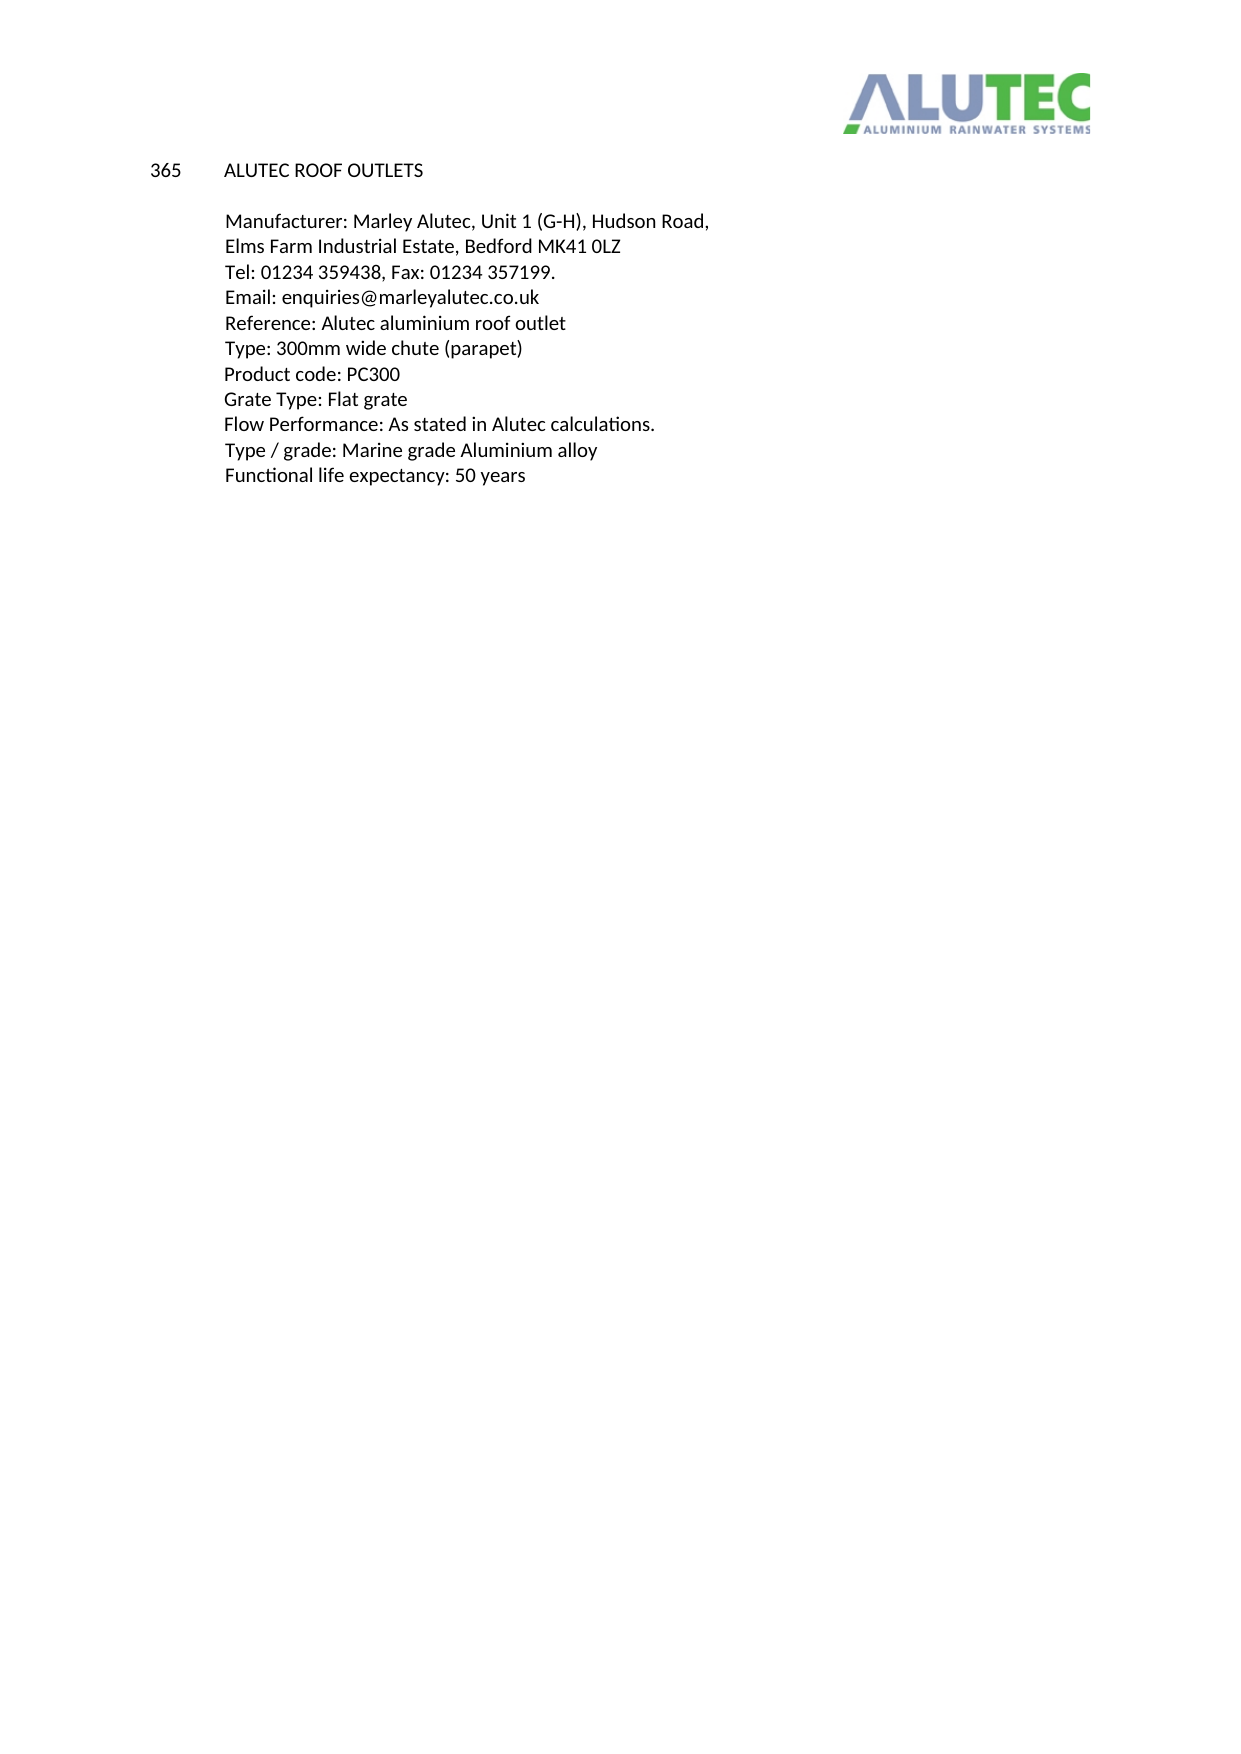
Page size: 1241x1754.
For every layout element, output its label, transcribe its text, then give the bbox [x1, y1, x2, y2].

text Functional life expectancy: 50 years [224, 462, 1090, 488]
text Grate Type: Flat grate [224, 386, 1090, 412]
picture [843, 73, 1091, 134]
text Flow Performance: As stated in Alutec calculations. [224, 412, 1090, 437]
text 365 ALUTEC ROOF OUTLETS Manufacturer: Marley Alutec, Unit 1 (G-H), Hudson Road, Elms Farm Industrial Estate, Bedford MK41 0LZ Tel: 01234 359438, Fax: 01234 357199. Email: enquiries@marleyalutec.co.uk Reference: Alutec aluminium roof outlet Type: 300mm wide chute (parapet) Product code: PC300 [150, 157, 1090, 386]
text Type / grade: Marine grade Aluminium alloy [150, 437, 1090, 462]
